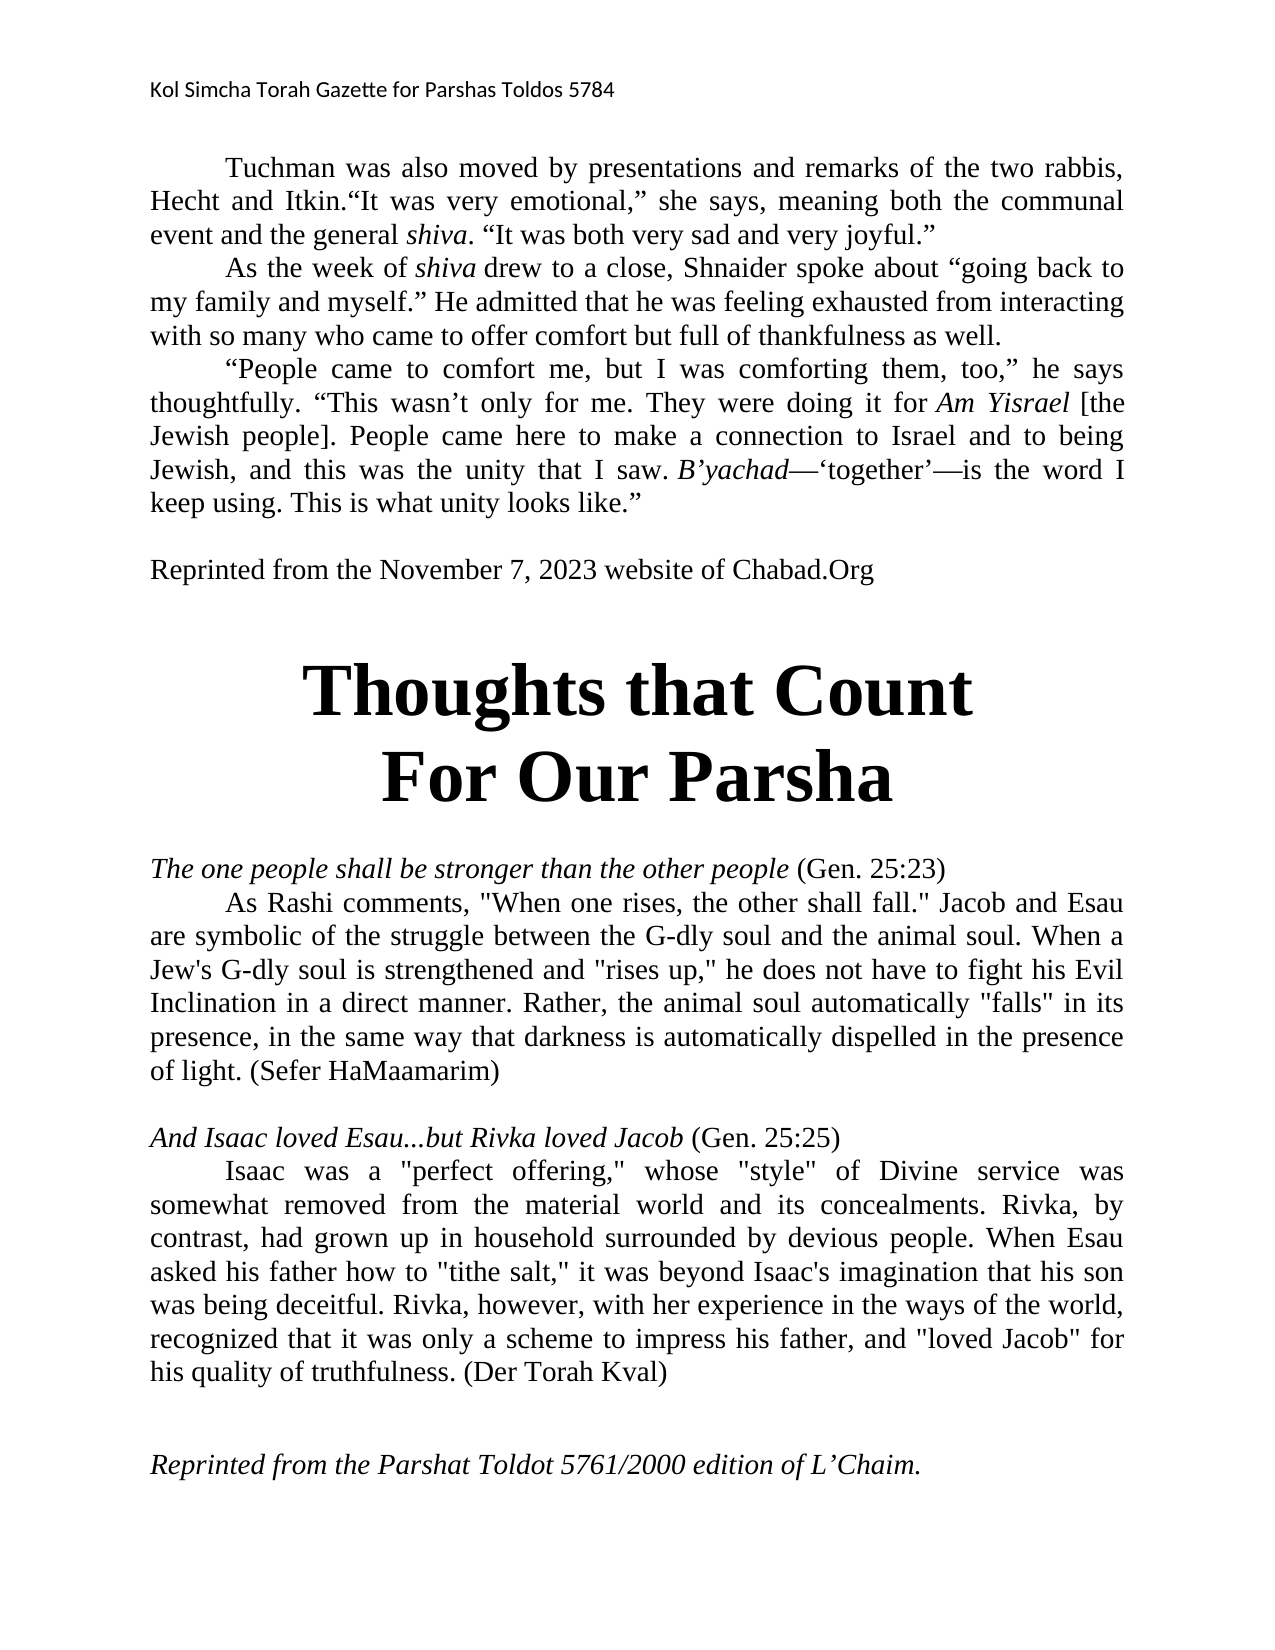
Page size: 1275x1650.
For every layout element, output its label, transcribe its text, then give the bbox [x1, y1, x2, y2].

text As the week of shiva drew to a close, Shnaider spoke about “going back to my family and myself.” He admitted that he was feeling exhausted from interacting with so many who came to offer comfort but full of thankfulness as well. [150, 251, 1125, 351]
text Thoughts that Count [150, 645, 1125, 732]
text “People came to comfort me, but I was comforting them, too,” he says thoughtfully. “This wasn’t only for me. They were doing it for Am Yisrael [the Jewish people]. People came here to make a connection to Israel and to being Jewish, and this was the unity that I saw. B’yachad—‘together’—is the word I keep using. This is what unity looks like.” [150, 351, 1125, 519]
text Isaac was a "perfect offering," whose "style" of Divine service was somewhat removed from the material world and its concealments. Rivka, by contrast, had grown up in household surrounded by devious people. When Esau asked his father how to "tithe salt," it was beyond Isaac's imagination that his son was being deceitful. Rivka, however, with her experience in the ways of the world, recognized that it was only a scheme to impress his father, and "loved Jacob" for his quality of truthfulness. (Der Torah Kval) [150, 1153, 1125, 1388]
text The one people shall be stronger than the other people (Gen. 25:23) [150, 851, 1125, 885]
text As Rashi comments, "When one rises, the other shall fall." Jacob and Esau are symbolic of the struggle between the G-dly soul and the animal soul. When a Jew's G-dly soul is strengthened and "rises up," he does not have to fight his Evil Inclination in a direct manner. Rather, the animal soul automatically "falls" in its presence, in the same way that darkness is automatically dispelled in the presence of light. (Sefer HaMaamarim) [150, 885, 1125, 1086]
text Reprinted from the November 7, 2023 website of Chabad.Org [150, 552, 1125, 586]
text And Isaac loved Esau...but Rivka loved Jacob (Gen. 25:25) [150, 1120, 1125, 1153]
text For Our Parsha [150, 732, 1125, 818]
text Reprinted from the Parshat Toldot 5761/2000 edition of L’Chaim. [150, 1447, 1125, 1481]
text Tuchman was also moved by presentations and remarks of the two rabbis, Hecht and Itkin.“It was very emotional,” she says, meaning both the communal event and the general shiva. “It was both very sad and very joyful.” [150, 150, 1125, 251]
